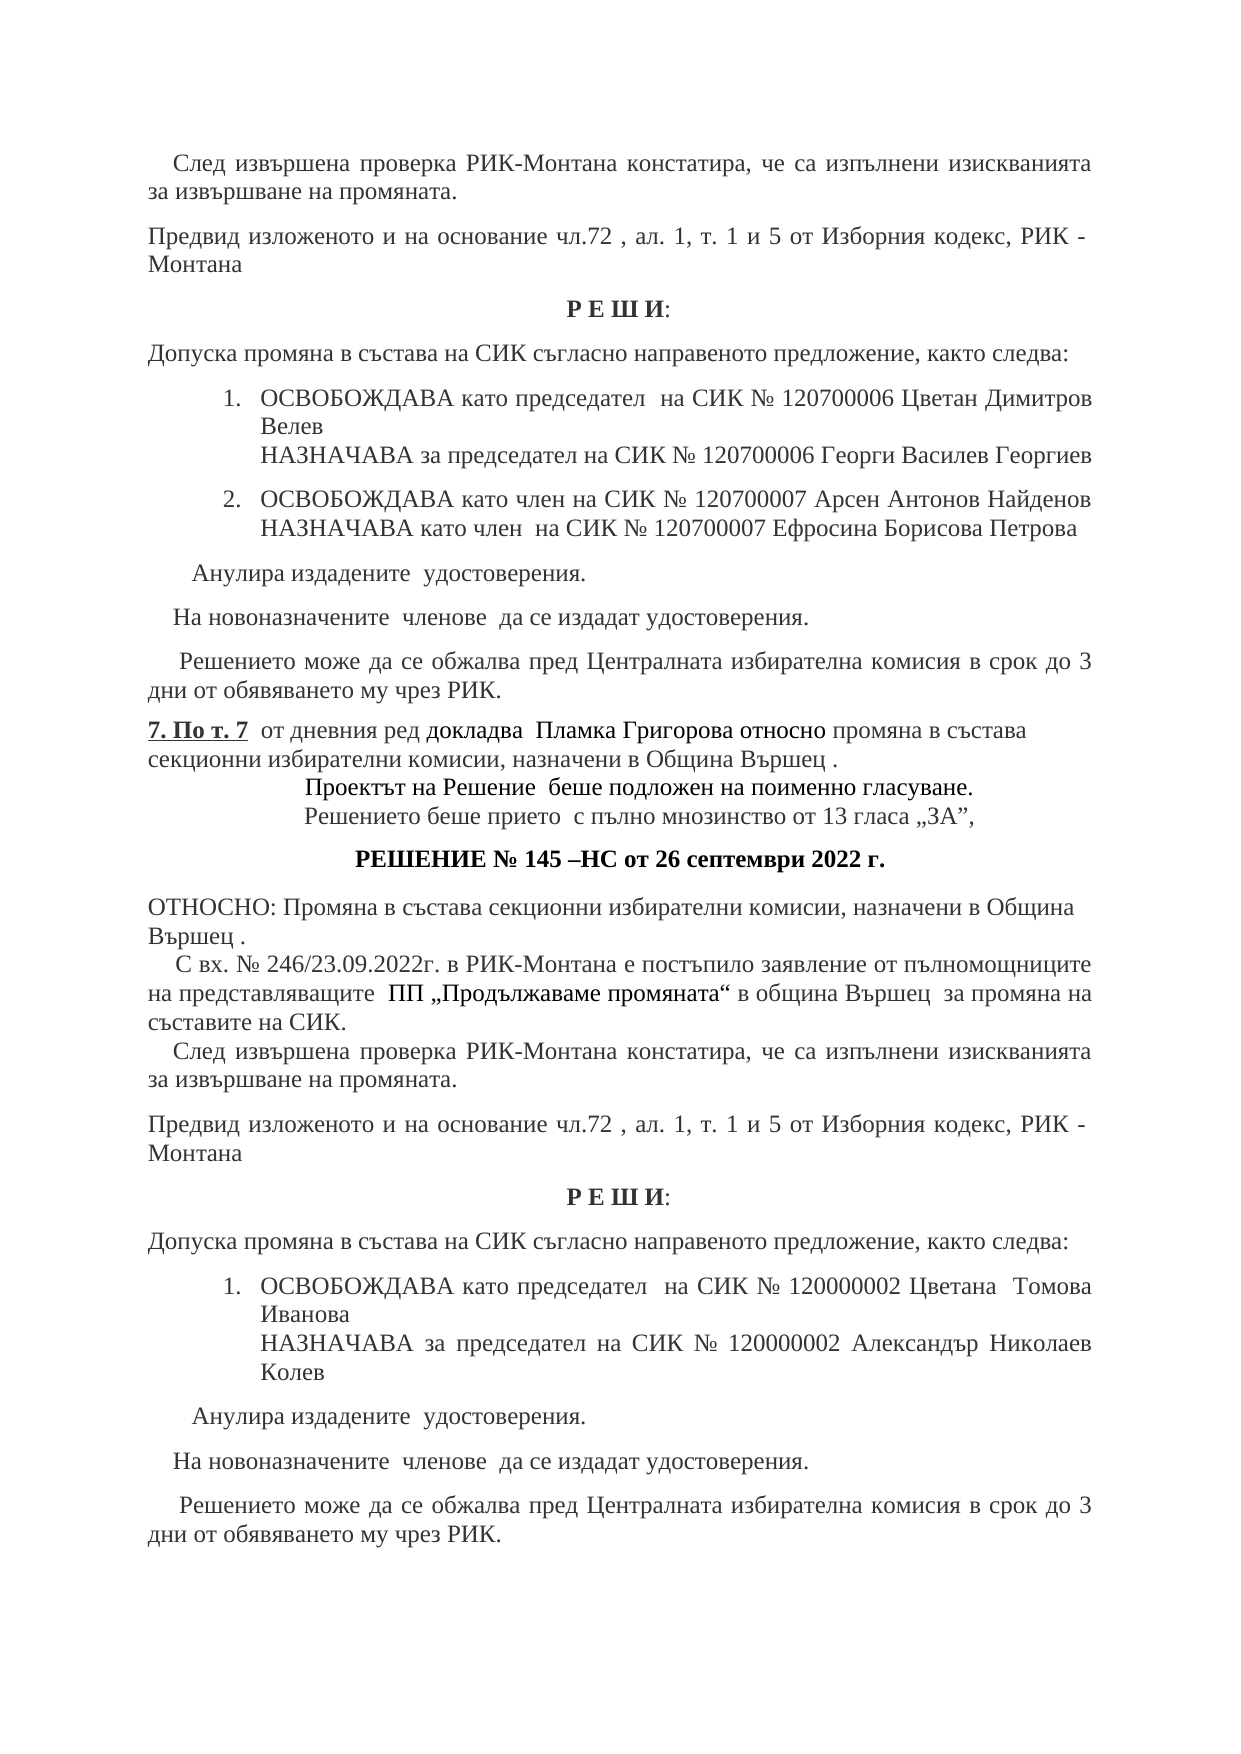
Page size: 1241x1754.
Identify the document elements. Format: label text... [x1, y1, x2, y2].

text Допуска промяна в състава на СИК съгласно направеното предложение, както следва: [148, 338, 1093, 367]
text ОТНОСНО: Промяна в състава секционни избирателни комисии, назначени в Община Вършец . [148, 892, 1093, 949]
text РЕШЕНИЕ № 145 –НС от 26 септември 2022 г. [148, 844, 1093, 873]
text С вх. № 246/23.09.2022г. в РИК-Монтана е постъпило заявление от пълномощниците на представляващите ПП „Продължаваме промяната“ в община Вършец за промяна на съставите на СИК. [148, 949, 1093, 1036]
text Р Е Ш И: [148, 294, 1093, 323]
list ОСВОБОЖДАВА като председател на СИК № 120000002 Цветана Томова Иванова НАЗНАЧАВА за председател на СИК № 120000002 Александър Николаев Колев [223, 1271, 1093, 1386]
text Анулира издадените удостоверения. [148, 558, 1093, 586]
list ОСВОБОЖДАВА като член на СИК № 120700007 Арсен Антонов Найденов НАЗНАЧАВА като член на СИК № 120700007 Ефросина Борисова Петрова [223, 484, 1093, 542]
text Решението беше прието с пълно мнозинство от 13 гласа „ЗА”, [185, 801, 1093, 830]
text На новоназначените членове да се издадат удостоверения. [148, 1446, 1093, 1474]
text Р Е Ш И: [148, 1182, 1093, 1211]
text Решението може да се обжалва пред Централната избирателна комисия в срок до 3 дни от обявяването му чрез РИК. [148, 1490, 1093, 1548]
list ОСВОБОЖДАВА като председател на СИК № 120700006 Цветан Димитров Велев НАЗНАЧАВА за председател на СИК № 120700006 Георги Василев Георгиев [223, 383, 1093, 469]
text Предвид изложеното и на основание чл.72 , ал. 1, т. 1 и 5 от Изборния кодекс, РИК - Монтана [148, 221, 1093, 278]
text 7. По т. 7 от дневния ред докладва Пламка Григорова относно промяна в състава секционни избирателни комисии, назначени в Община Вършец . [148, 715, 1093, 772]
text На новоназначените членове да се издадат удостоверения. [148, 602, 1093, 631]
text След извършена проверка РИК-Монтана констатира, че са изпълнени изискванията за извършване на промяната. [148, 1036, 1093, 1093]
text Проектът на Решение беше подложен на поименно гласуване. [148, 772, 1093, 801]
text Предвид изложеното и на основание чл.72 , ал. 1, т. 1 и 5 от Изборния кодекс, РИК - Монтана [148, 1109, 1093, 1166]
text Допуска промяна в състава на СИК съгласно направеното предложение, както следва: [148, 1226, 1093, 1255]
text Решението може да се обжалва пред Централната избирателна комисия в срок до 3 дни от обявяването му чрез РИК. [148, 646, 1093, 704]
text Анулира издадените удостоверения. [148, 1401, 1093, 1430]
text След извършена проверка РИК-Монтана констатира, че са изпълнени изискванията за извършване на промяната. [148, 148, 1093, 205]
